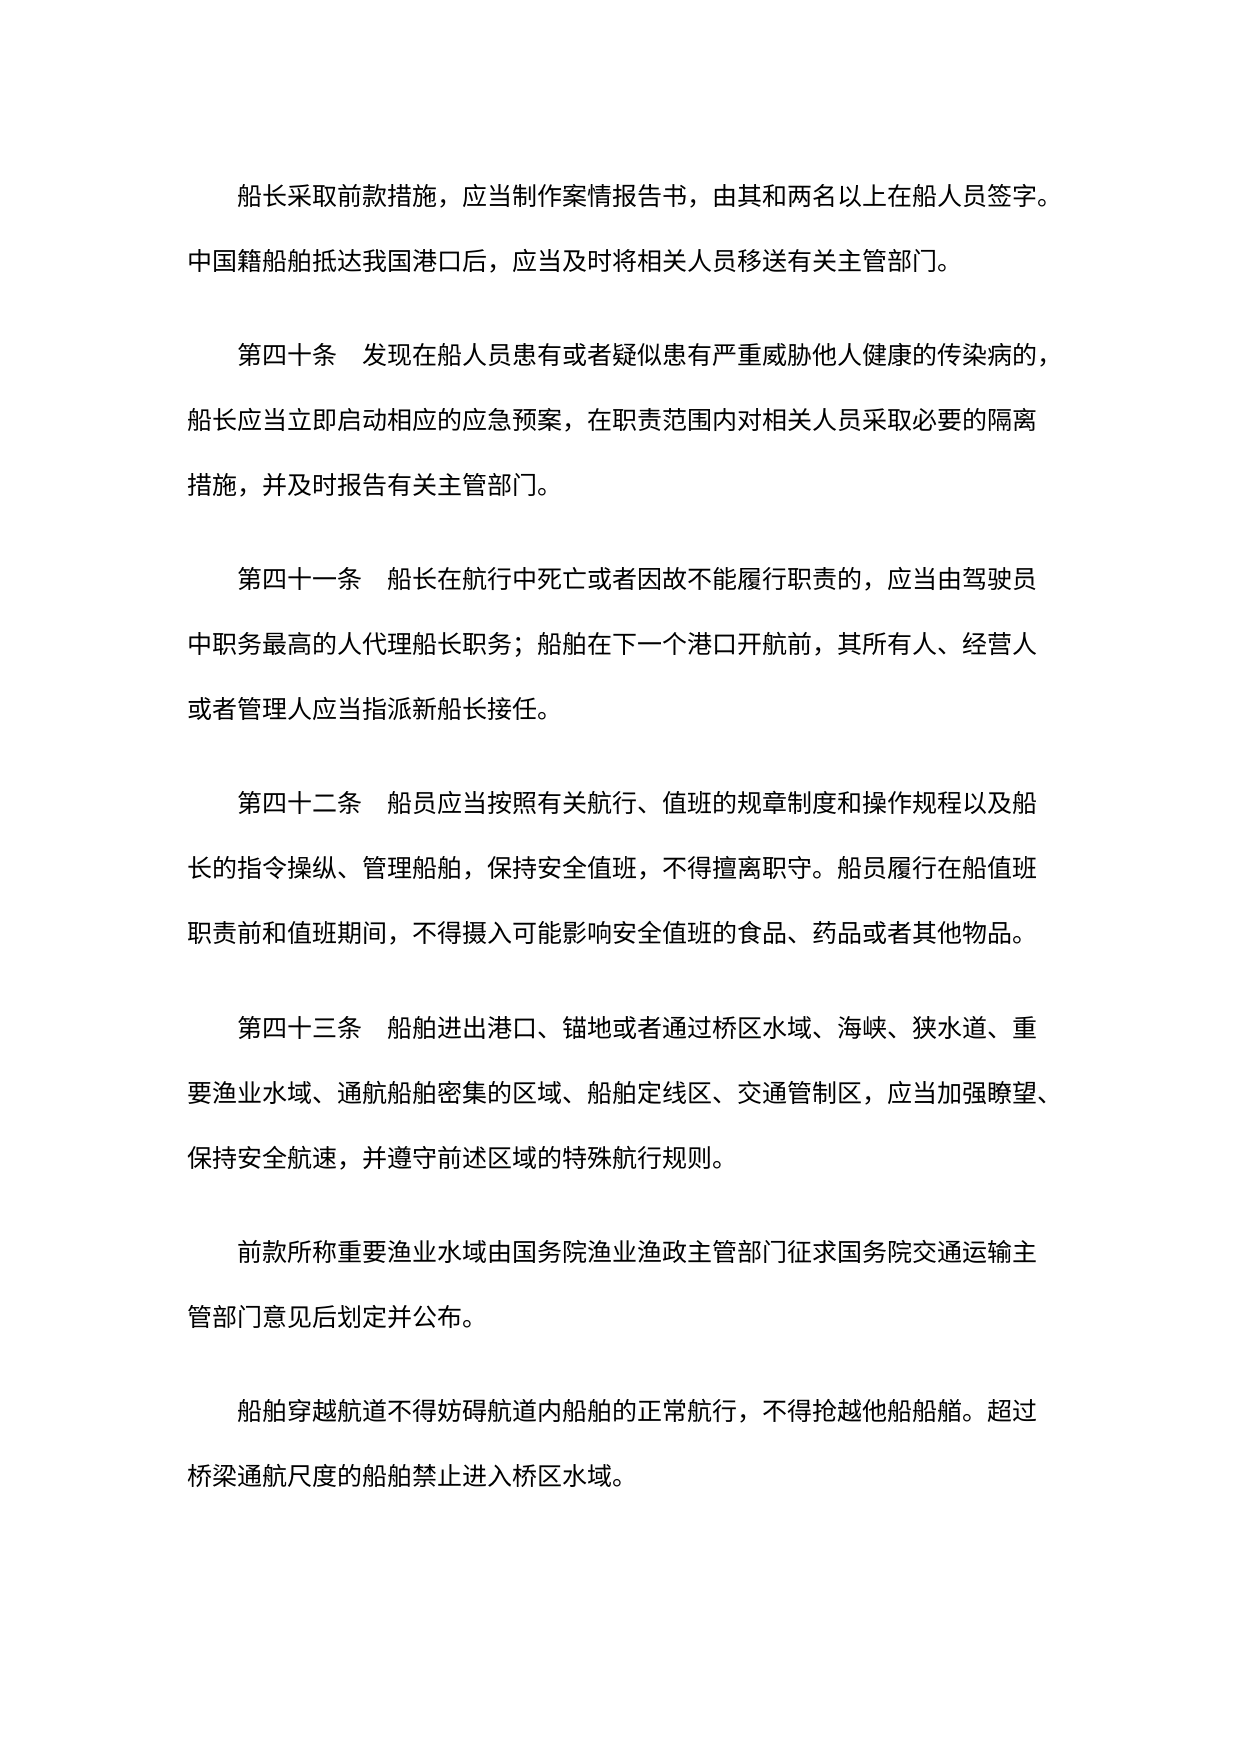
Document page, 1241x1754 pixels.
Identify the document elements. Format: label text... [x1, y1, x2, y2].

text 第四十二条 船员应当按照有关航行、值班的规章制度和操作规程以及船长的指令操纵、管理船舶，保持安全值班，不得擅离职守。船员履行在船值班职责前和值班期间，不得摄入可能影响安全值班的食品、药品或者其他物品。 [187, 769, 1053, 964]
text 第四十条 发现在船人员患有或者疑似患有严重威胁他人健康的传染病的，船长应当立即启动相应的应急预案，在职责范围内对相关人员采取必要的隔离措施，并及时报告有关主管部门。 [187, 321, 1053, 516]
text 第四十一条 船长在航行中死亡或者因故不能履行职责的，应当由驾驶员中职务最高的人代理船长职务；船舶在下一个港口开航前，其所有人、经营人或者管理人应当指派新船长接任。 [187, 545, 1053, 740]
text 船舶穿越航道不得妨碍航道内船舶的正常航行，不得抢越他船船艏。超过桥梁通航尺度的船舶禁止进入桥区水域。 [187, 1377, 1053, 1507]
text 船长采取前款措施，应当制作案情报告书，由其和两名以上在船人员签字。中国籍船舶抵达我国港口后，应当及时将相关人员移送有关主管部门。 [187, 162, 1053, 292]
text 前款所称重要渔业水域由国务院渔业渔政主管部门征求国务院交通运输主管部门意见后划定并公布。 [187, 1218, 1053, 1348]
text 第四十三条 船舶进出港口、锚地或者通过桥区水域、海峡、狭水道、重要渔业水域、通航船舶密集的区域、船舶定线区、交通管制区，应当加强瞭望、保持安全航速，并遵守前述区域的特殊航行规则。 [187, 994, 1053, 1189]
